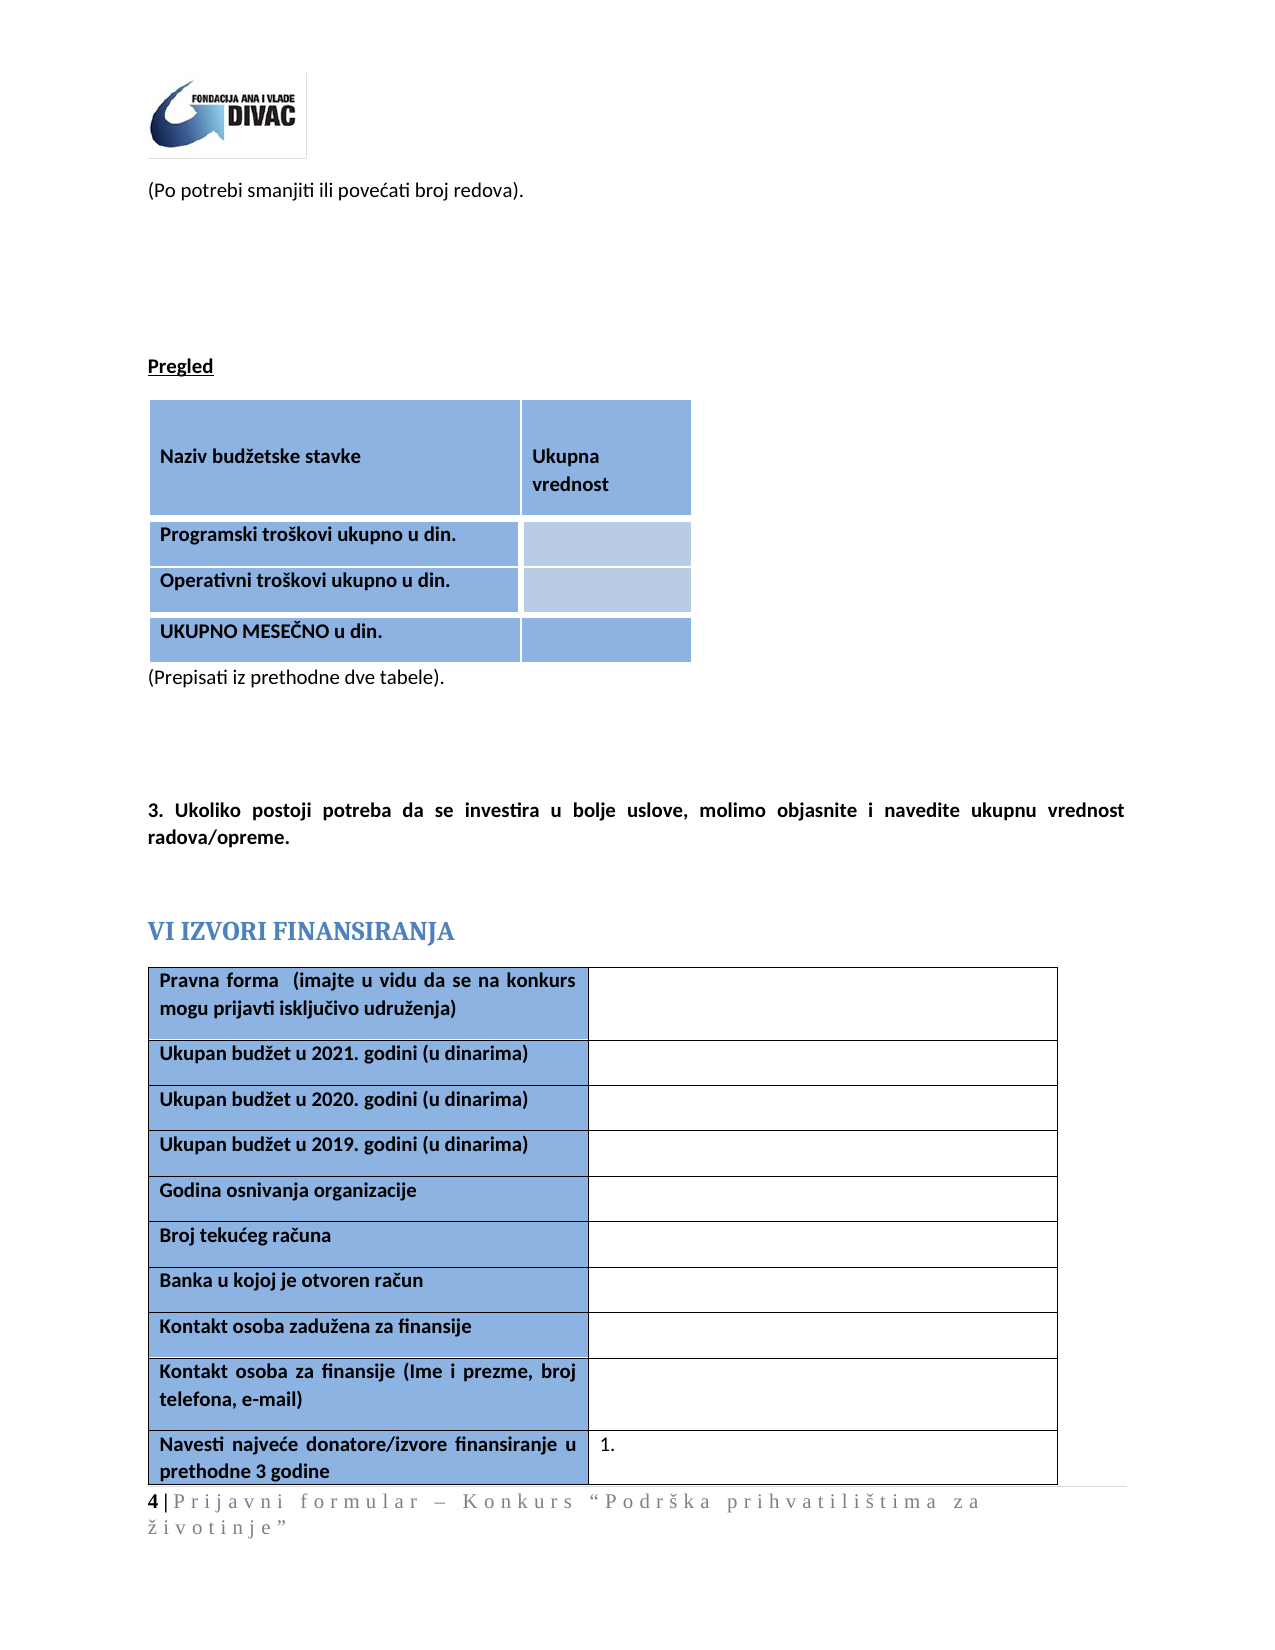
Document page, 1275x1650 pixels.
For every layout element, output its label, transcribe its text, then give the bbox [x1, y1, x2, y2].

text Pregled [148, 353, 1127, 379]
table_cell Programski troškovi ukupno u din. [150, 522, 518, 566]
table_cell [589, 1131, 1057, 1176]
table_cell [589, 1268, 1057, 1312]
table_cell Kontakt osoba za finansije (Ime i prezme, broj telefona, e-mail) [149, 1359, 588, 1430]
table_cell Broj tekućeg računa [149, 1222, 588, 1267]
table_cell Operativni troškovi ukupno u din. [150, 568, 518, 612]
table_cell UKUPNO MESEČNO u din. [150, 618, 520, 662]
table_cell [589, 1313, 1057, 1357]
table_cell Banka u kojoj je otvoren račun [149, 1268, 588, 1312]
table_header [589, 968, 1057, 1039]
table_cell Ukupan budžet u 2021. godini (u dinarima) [149, 1041, 588, 1085]
text (Po potrebi smanjiti ili povećati broj redova). [148, 177, 1127, 202]
picture [147, 73, 307, 159]
table_cell [589, 1359, 1057, 1430]
table_cell [524, 522, 691, 566]
table_cell Kontakt osoba zadužena za finansije [149, 1313, 588, 1357]
table_header Naziv budžetske stavke [150, 400, 520, 515]
table_cell Godina osnivanja organizacije [149, 1177, 588, 1221]
table_cell Ukupan budžet u 2020. godini (u dinarima) [149, 1086, 588, 1130]
table_cell [522, 618, 691, 662]
table_cell Navesti najveće donatore/izvore finansiranje u prethodne 3 godine [149, 1431, 588, 1484]
table_header Ukupna vrednost [522, 400, 691, 515]
table_cell [589, 1041, 1057, 1085]
table_header Pravna forma (imajte u vidu da se na konkurs mogu prijavti isključivo udruženja) [149, 968, 588, 1039]
table_cell 1. 2. 3. 4. 5. [589, 1431, 1057, 1484]
table_cell [589, 1177, 1057, 1221]
table_cell Ukupan budžet u 2019. godini (u dinarima) [149, 1131, 588, 1176]
subtitle VI IZVORI FINANSIRANJA [148, 916, 1127, 948]
table_cell [589, 1222, 1057, 1267]
table_cell [589, 1086, 1057, 1130]
text 3. Ukoliko postoji potreba da se investira u bolje uslove, molimo objasnite i navedite ukupnu vrednost radova/opreme. [148, 797, 1127, 849]
table_cell [524, 568, 691, 612]
text (Prepisati iz prethodne dve tabele). [148, 664, 1127, 690]
